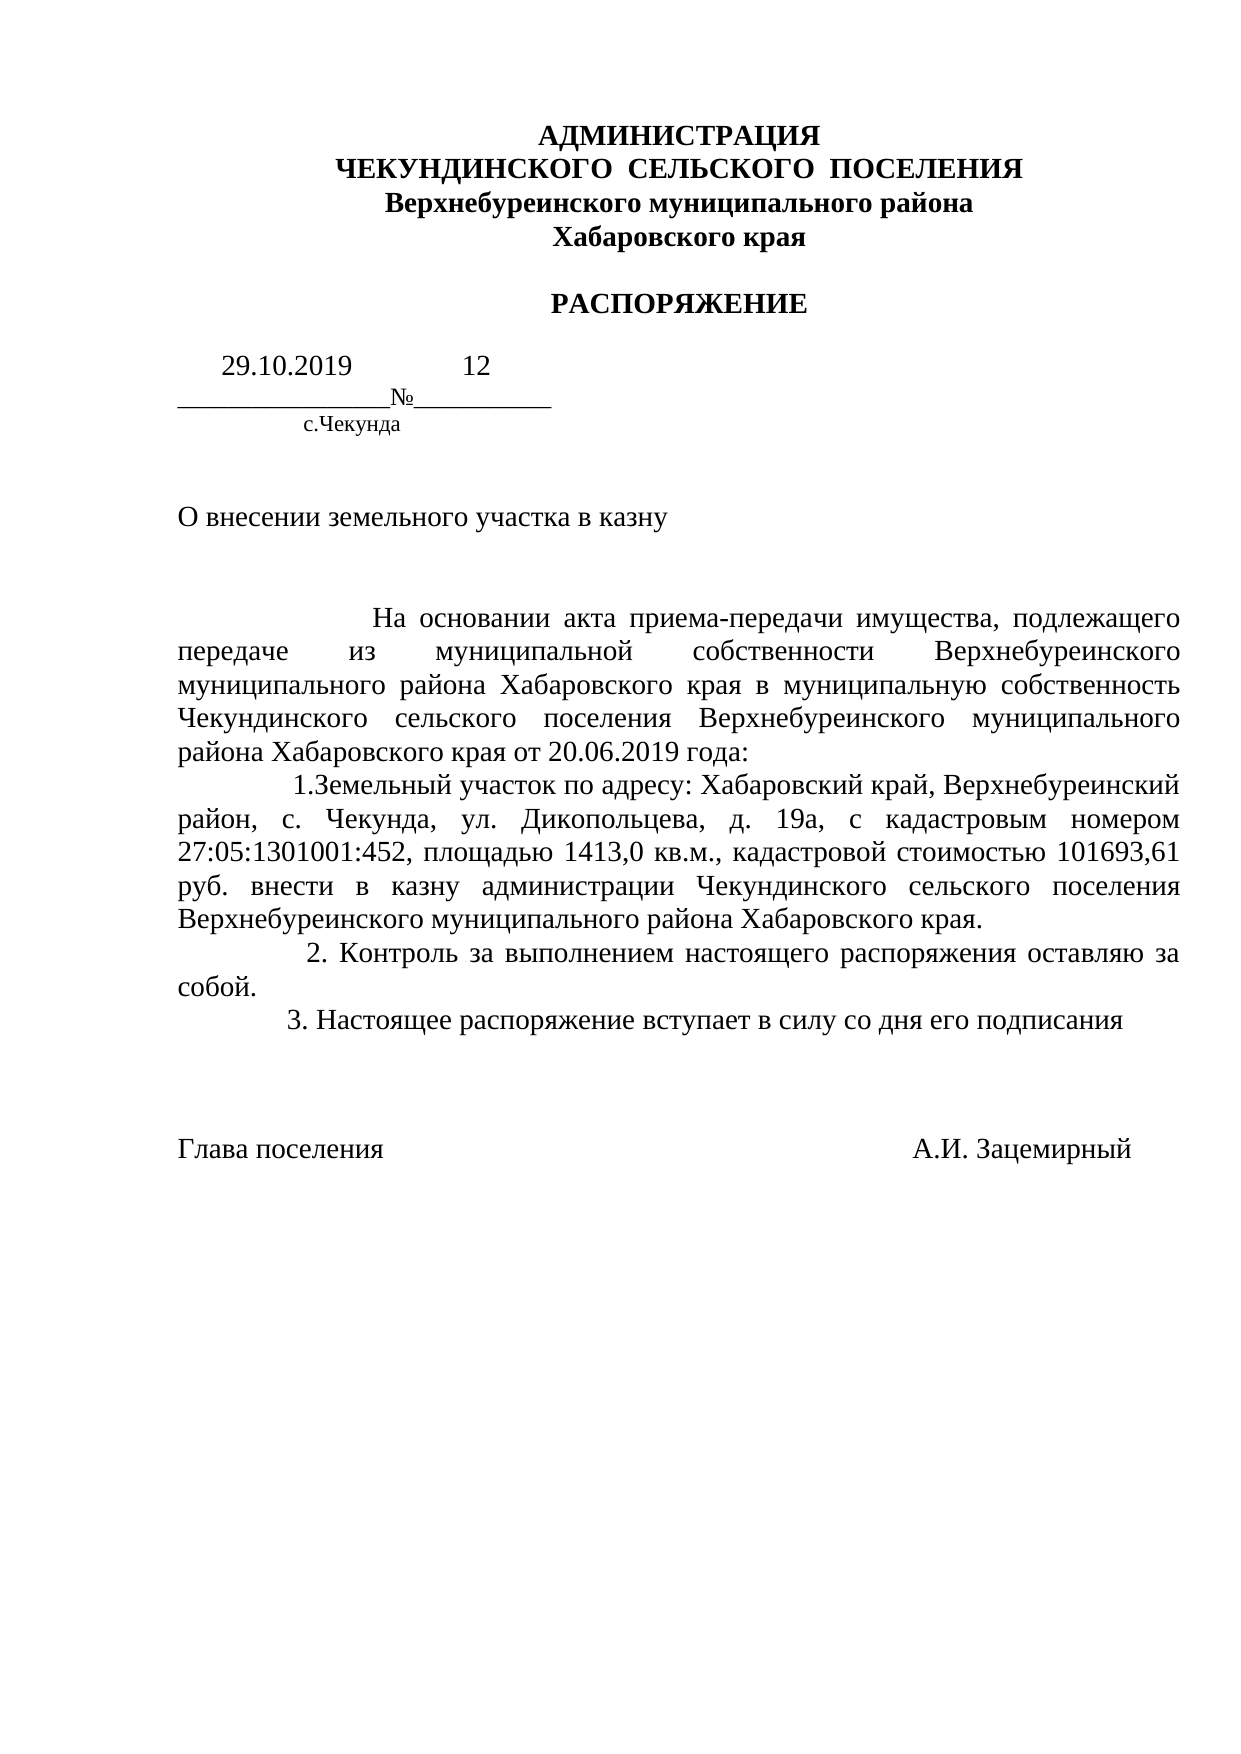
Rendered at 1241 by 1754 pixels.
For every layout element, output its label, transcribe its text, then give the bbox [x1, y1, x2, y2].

text 29.10.2019 12 [177, 348, 1181, 382]
text 2. Контроль за выполнением настоящего распоряжения оставляю за собой. [177, 935, 1181, 1002]
text РАСПОРЯЖЕНИЕ [177, 286, 1181, 319]
text АДМИНИСТРАЦИЯ [177, 118, 1181, 152]
text _________________№___________ [177, 382, 1181, 410]
text Глава поселения А.И. Зацемирный [177, 1132, 1181, 1165]
text Верхнебуреинского муниципального района [177, 185, 1181, 219]
text 1.Земельный участок по адресу: Хабаровский край, Верхнебуреинский район, с. Чекунда, ул. Дикопольцева, д. 19а, с кадастровым номером 27:05:1301001:452, площадью 1413,0 кв.м., кадастровой стоимостью 101693,61 руб. внести в казну администрации Чекундинского сельского поселения Верхнебуреинского муниципального района Хабаровского края. [177, 767, 1181, 935]
text с.Чекунда [177, 410, 1181, 437]
text На основании акта приема-передачи имущества, подлежащего передаче из муниципальной собственности Верхнебуреинского муниципального района Хабаровского края в муниципальную собственность Чекундинского сельского поселения Верхнебуреинского муниципального района Хабаровского края от 20.06.2019 года: [177, 600, 1181, 767]
text ЧЕКУНДИНСКОГО СЕЛЬСКОГО ПОСЕЛЕНИЯ [177, 152, 1181, 185]
text Хабаровского края [177, 219, 1181, 252]
text 3. Настоящее распоряжение вступает в силу со дня его подписания [177, 1002, 1181, 1036]
text О внесении земельного участка в казну [177, 499, 1181, 533]
